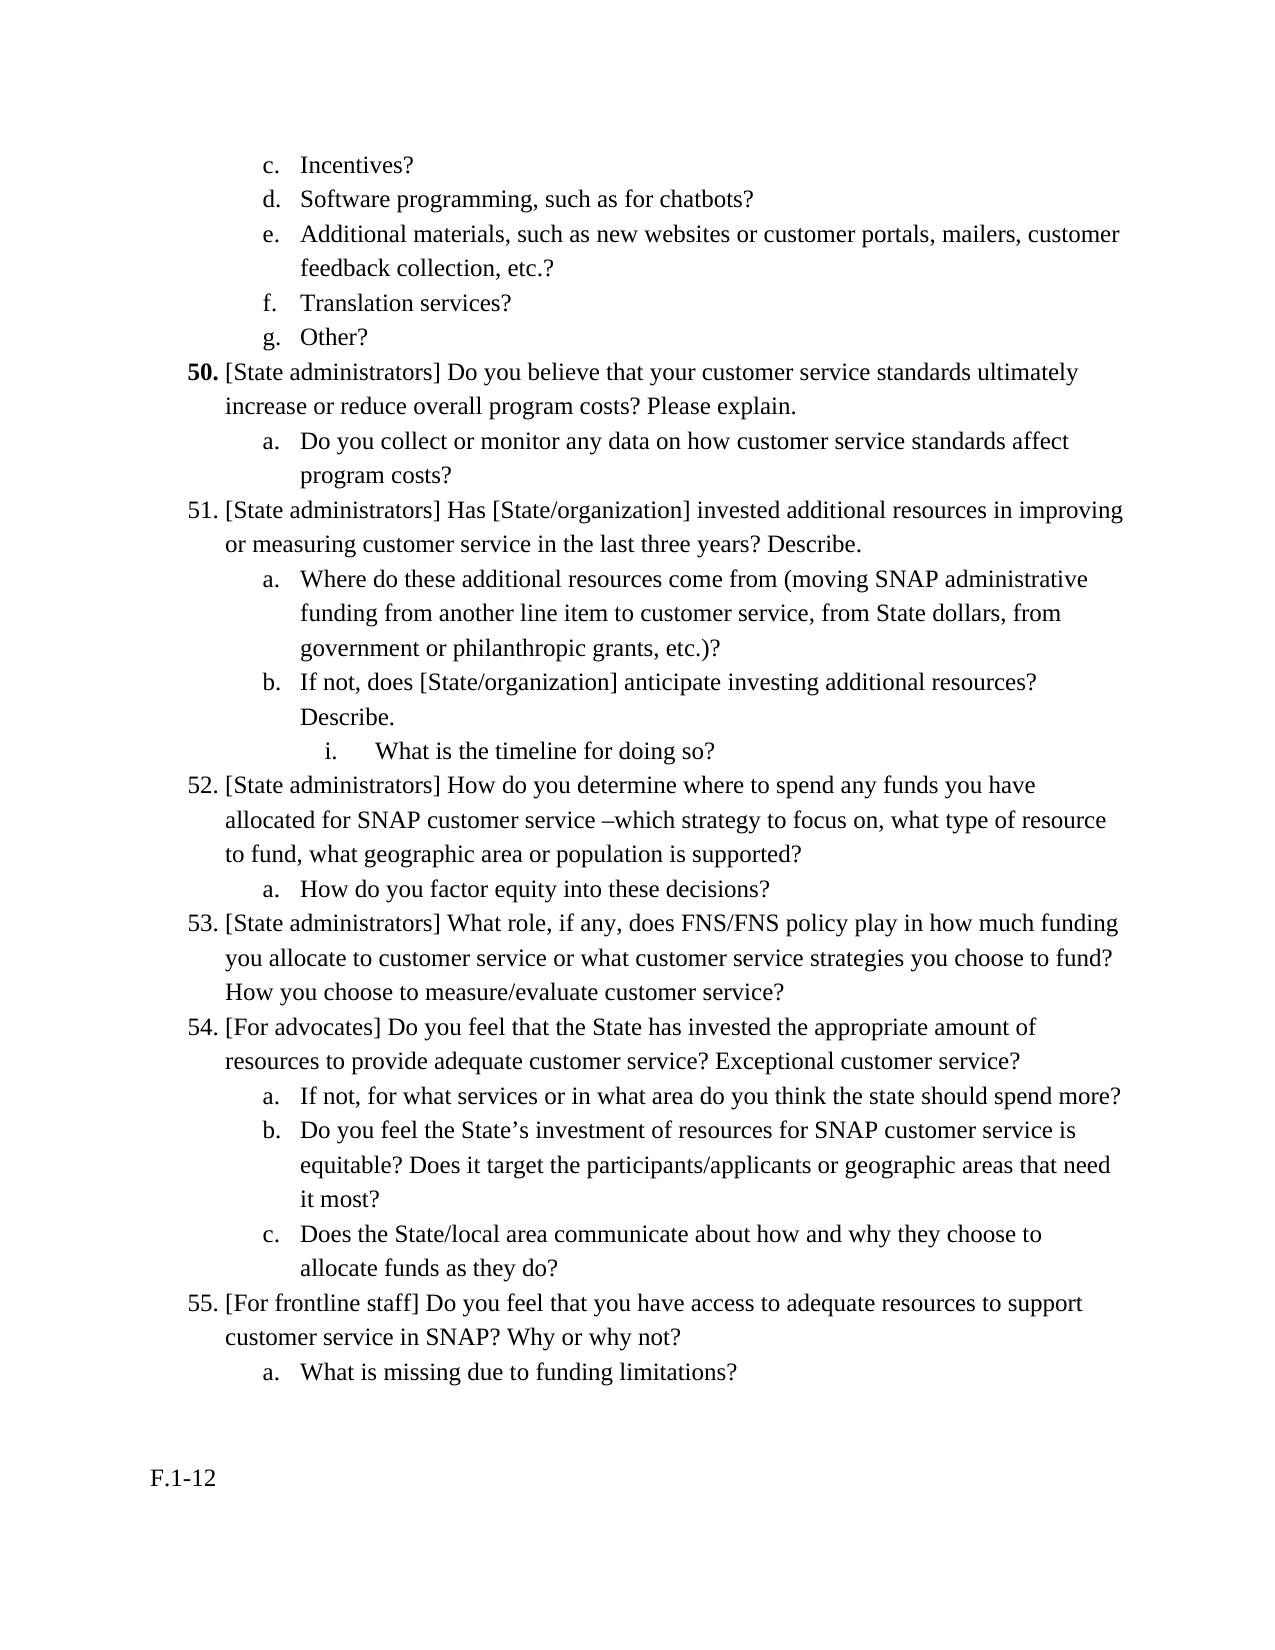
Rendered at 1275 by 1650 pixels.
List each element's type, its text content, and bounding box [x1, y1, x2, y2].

list What is missing due to funding limitations? [262, 1357, 1125, 1386]
list What is the timeline for doing so? [337, 736, 1125, 765]
list Does the State/local area communicate about how and why they choose to allocate funds as they do? [262, 1219, 1125, 1282]
list [State administrators] Has [State/organization] invested additional resources in improving or measuring customer service in the last three years? Describe. [187, 495, 1125, 558]
list Translation services? [262, 288, 1125, 317]
list Other? [262, 322, 1125, 351]
list How do you factor equity into these decisions? [262, 874, 1125, 903]
list If not, does [State/organization] anticipate investing additional resources? Describe. [262, 667, 1125, 730]
list [State administrators] How do you determine where to spend any funds you have allocated for SNAP customer service –which strategy to focus on, what type of resource to fund, what geographic area or population is supported? [187, 771, 1125, 868]
list [For frontline staff] Do you feel that you have access to adequate resources to support customer service in SNAP? Why or why not? [187, 1288, 1125, 1351]
list Incentives? [262, 150, 1125, 179]
list Do you collect or monitor any data on how customer service standards affect program costs? [262, 426, 1125, 489]
list [State administrators] What role, if any, does FNS/FNS policy play in how much funding you allocate to customer service or what customer service strategies you choose to fund? How you choose to measure/evaluate customer service? [187, 908, 1125, 1006]
list Do you feel the State’s investment of resources for SNAP customer service is equitable? Does it target the participants/applicants or geographic areas that need it most? [262, 1115, 1125, 1213]
list [State administrators] Do you believe that your customer service standards ultimately increase or reduce overall program costs? Please explain. [187, 357, 1125, 420]
list [For advocates] Do you feel that the State has invested the appropriate amount of resources to provide adequate customer service? Exceptional customer service? [187, 1012, 1125, 1075]
list Additional materials, such as new websites or customer portals, mailers, customer feedback collection, etc.? [262, 219, 1125, 282]
list Software programming, such as for chatbots? [262, 184, 1125, 213]
list Where do these additional resources come from (moving SNAP administrative funding from another line item to customer service, from State dollars, from government or philanthropic grants, etc.)? [262, 564, 1125, 661]
list If not, for what services or in what area do you think the state should spend more? [262, 1081, 1125, 1110]
